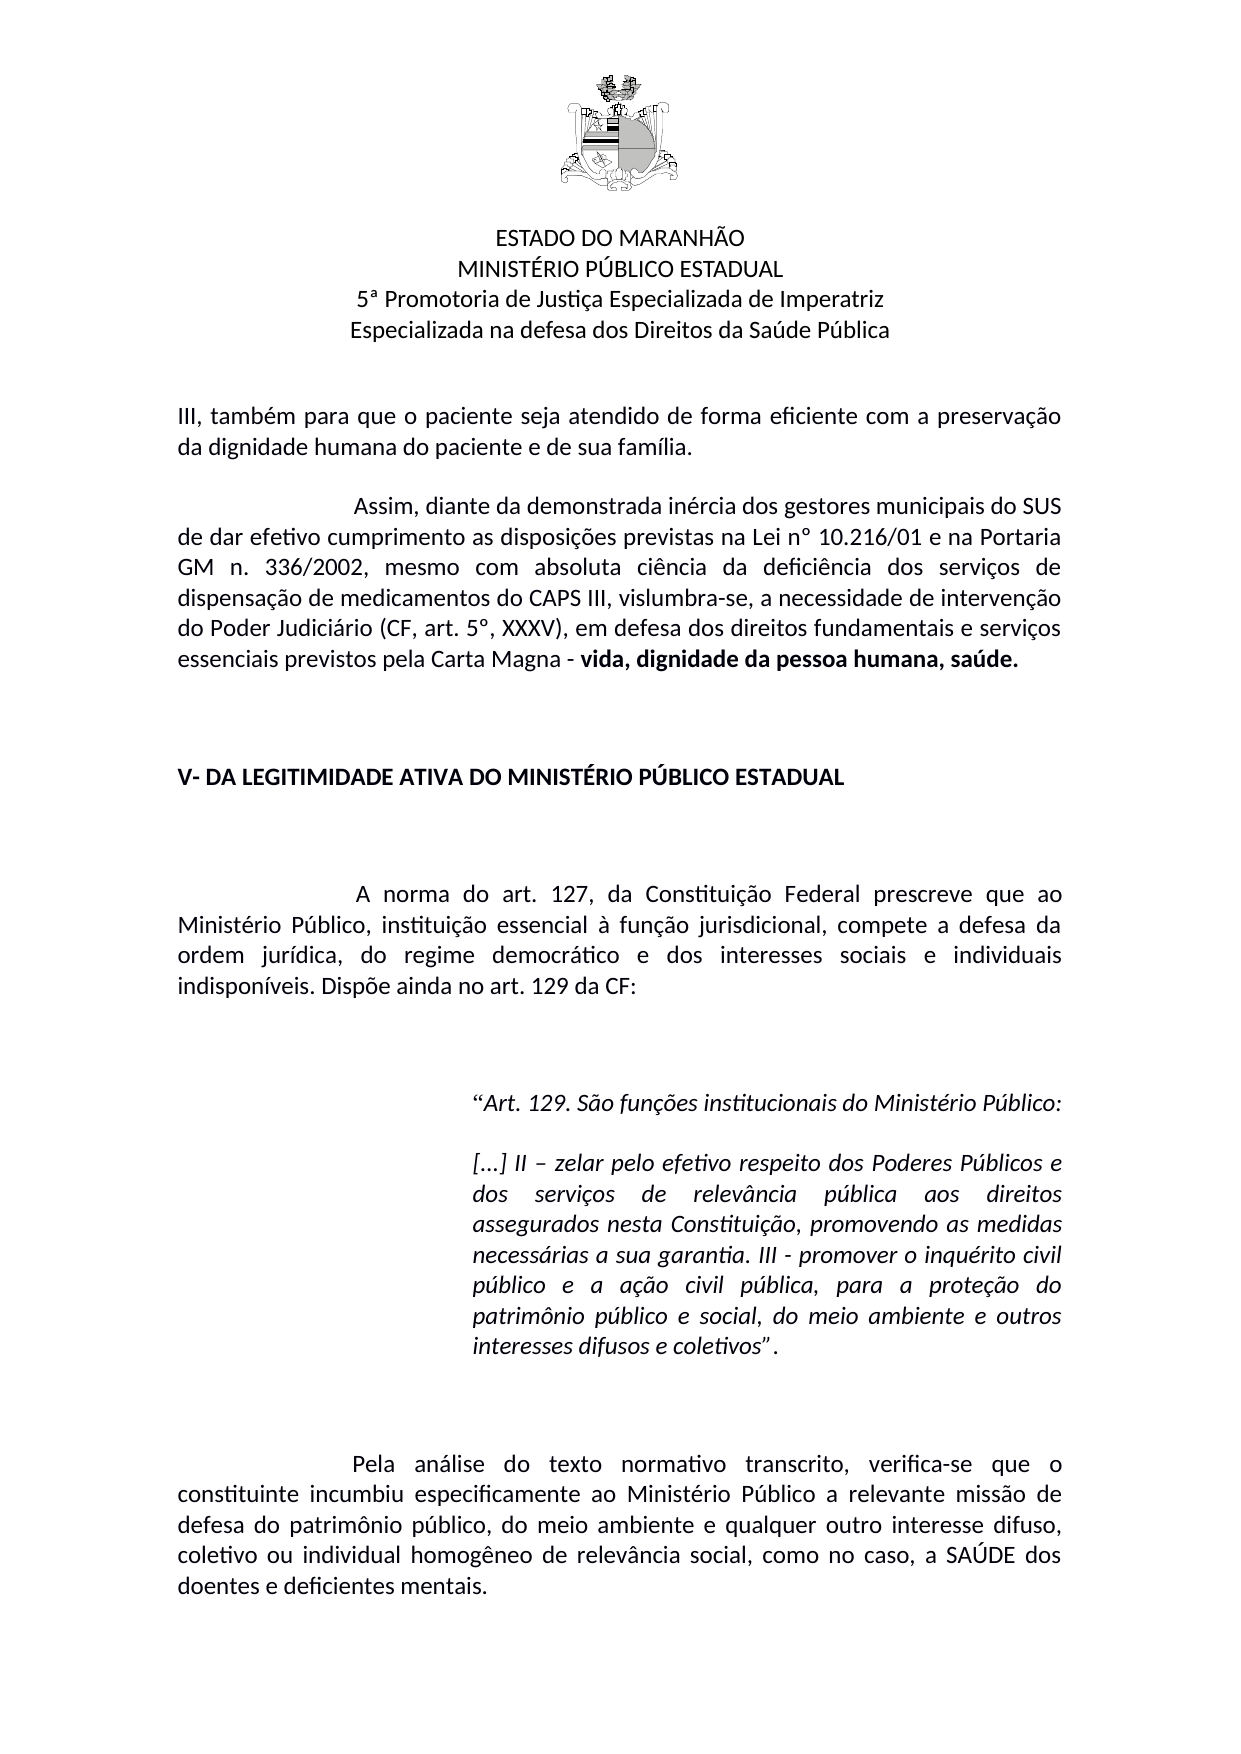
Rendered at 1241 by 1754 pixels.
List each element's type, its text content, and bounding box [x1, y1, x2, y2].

text V- DA LEGITIMIDADE ATIVA DO MINISTÉRIO PÚBLICO ESTADUAL [177, 761, 1063, 791]
text “Art. 129. São funções institucionais do Ministério Público: [472, 1087, 1063, 1118]
text Pela análise do texto normativo transcrito, verifica-se que o constituinte incumbiu especificamente ao Ministério Público a relevante missão de defesa do patrimônio público, do meio ambiente e qualquer outro interesse difuso, coletivo ou individual homogêneo de relevância social, como no caso, a SAÚDE dos doentes e deficientes mentais. [177, 1448, 1063, 1601]
text [...] II – zelar pelo efetivo respeito dos Poderes Públicos e dos serviços de relevância pública aos direitos assegurados nesta Constituição, promovendo as medidas necessárias a sua garantia. III - promover o inquérito civil público e a ação civil pública, para a proteção do patrimônio público e social, do meio ambiente e outros interesses difusos e coletivos”. [472, 1147, 1063, 1361]
text A norma do art. 127, da Constituição Federal prescreve que ao Ministério Público, instituição essencial à função jurisdicional, compete a defesa da ordem jurídica, do regime democrático e dos interesses sociais e individuais indisponíveis. Dispõe ainda no art. 129 da CF: [177, 878, 1063, 1000]
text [177, 400, 1063, 461]
text Assim, diante da demonstrada inércia dos gestores municipais do SUS de dar efetivo cumprimento as disposições previstas na Lei nº 10.216/01 e na Portaria GM n. 336/2002, mesmo com absoluta ciência da deficiência dos serviços de dispensação de medicamentos do CAPS III, vislumbra-se, a necessidade de intervenção do Poder Judiciário (CF, art. 5º, XXXV), em defesa dos direitos fundamentais e serviços essenciais previstos pela Carta Magna - vida, dignidade da pessoa humana, saúde. [177, 491, 1063, 674]
